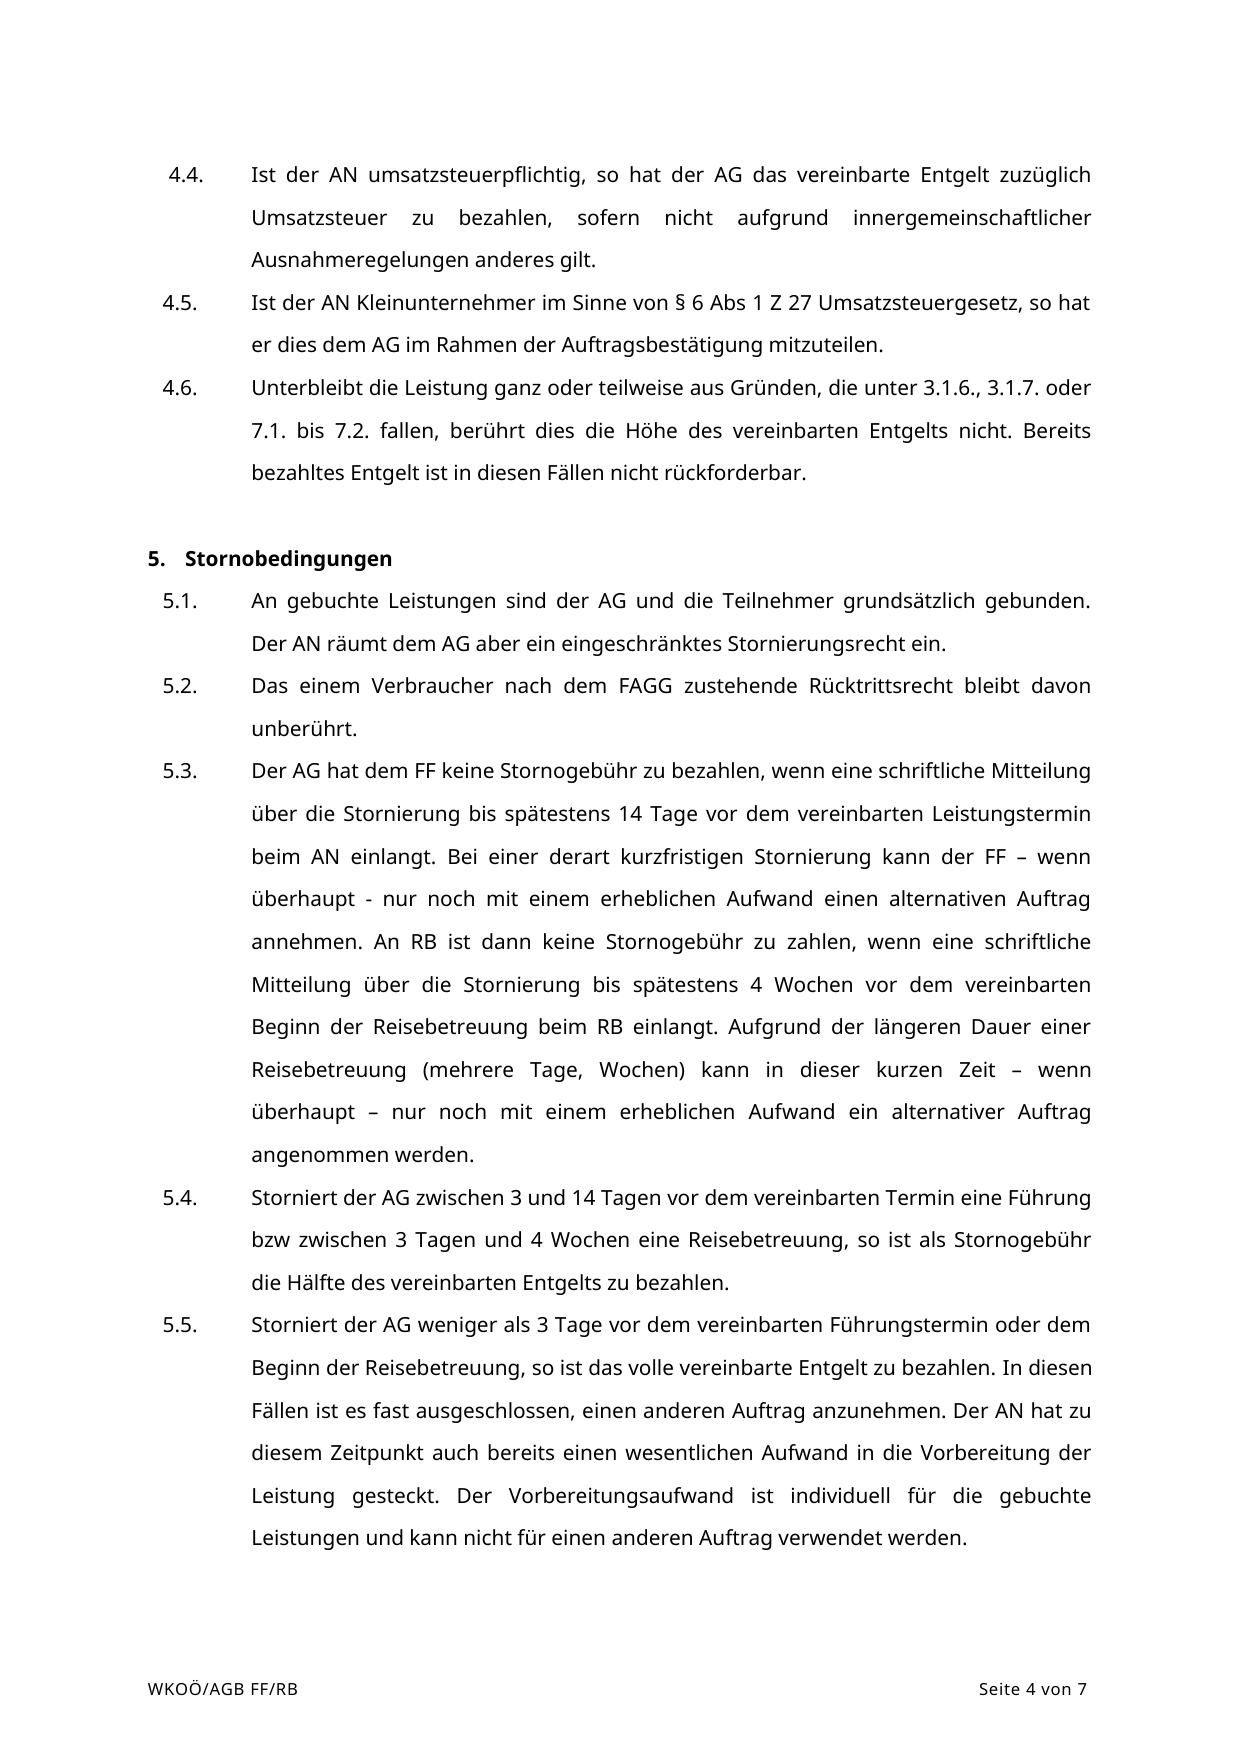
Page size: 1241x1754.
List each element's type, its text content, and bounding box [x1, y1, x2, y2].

list Storniert der AG weniger als 3 Tage vor dem vereinbarten Führungstermin oder dem Beginn der Reisebetreuung, so ist das volle vereinbarte Entgelt zu bezahlen. In diesen Fällen ist es fast ausgeschlossen, einen anderen Auftrag anzunehmen. Der AN hat zu diesem Zeitpunkt auch bereits einen wesentlichen Aufwand in die Vorbereitung der Leistung gesteckt. Der Vorbereitungsaufwand ist individuell für die gebuchte Leistungen und kann nicht für einen anderen Auftrag verwendet werden. [162, 1311, 1092, 1552]
list Ist der AN Kleinunternehmer im Sinne von § 6 Abs 1 Z 27 Umsatzsteuergesetz, so hat er dies dem AG im Rahmen der Auftragsbestätigung mitzuteilen. [162, 288, 1092, 359]
list Unterbleibt die Leistung ganz oder teilweise aus Gründen, die unter 3.1.6., 3.1.7. oder 7.1. bis 7.2. fallen, berührt dies die Höhe des vereinbarten Entgelts nicht. Bereits bezahltes Entgelt ist in diesen Fällen nicht rückforderbar. [162, 373, 1092, 487]
list An gebuchte Leistungen sind der AG und die Teilnehmer grundsätzlich gebunden. Der AN räumt dem AG aber ein eingeschränktes Stornierungsrecht ein. [162, 586, 1092, 657]
list Der AG hat dem FF keine Stornogebühr zu bezahlen, wenn eine schriftliche Mitteilung über die Stornierung bis spätestens 14 Tage vor dem vereinbarten Leistungstermin beim AN einlangt. Bei einer derart kurzfristigen Stornierung kann der FF – wenn überhaupt - nur noch mit einem erheblichen Aufwand einen alternativen Auftrag annehmen. An RB ist dann keine Stornogebühr zu zahlen, wenn eine schriftliche Mitteilung über die Stornierung bis spätestens 4 Wochen vor dem vereinbarten Beginn der Reisebetreuung beim RB einlangt. Aufgrund der längeren Dauer einer Reisebetreuung (mehrere Tage, Wochen) kann in dieser kurzen Zeit – wenn überhaupt – nur noch mit einem erheblichen Aufwand ein alternativer Auftrag angenommen werden. [162, 757, 1092, 1168]
list Storniert der AG zwischen 3 und 14 Tagen vor dem vereinbarten Termin eine Führung bzw zwischen 3 Tagen und 4 Wochen eine Reisebetreuung, so ist als Stornogebühr die Hälfte des vereinbarten Entgelts zu bezahlen. [162, 1183, 1092, 1296]
list Stornobedingungen [148, 544, 1092, 572]
list Das einem Verbraucher nach dem FAGG zustehende Rücktrittsrecht bleibt davon unberührt. [162, 671, 1092, 742]
list Ist der AN umsatzsteuerpflichtig, so hat der AG das vereinbarte Entgelt zuzüglich Umsatzsteuer zu bezahlen, sofern nicht aufgrund innergemeinschaftlicher Ausnahmeregelungen anderes gilt. [169, 160, 1092, 274]
